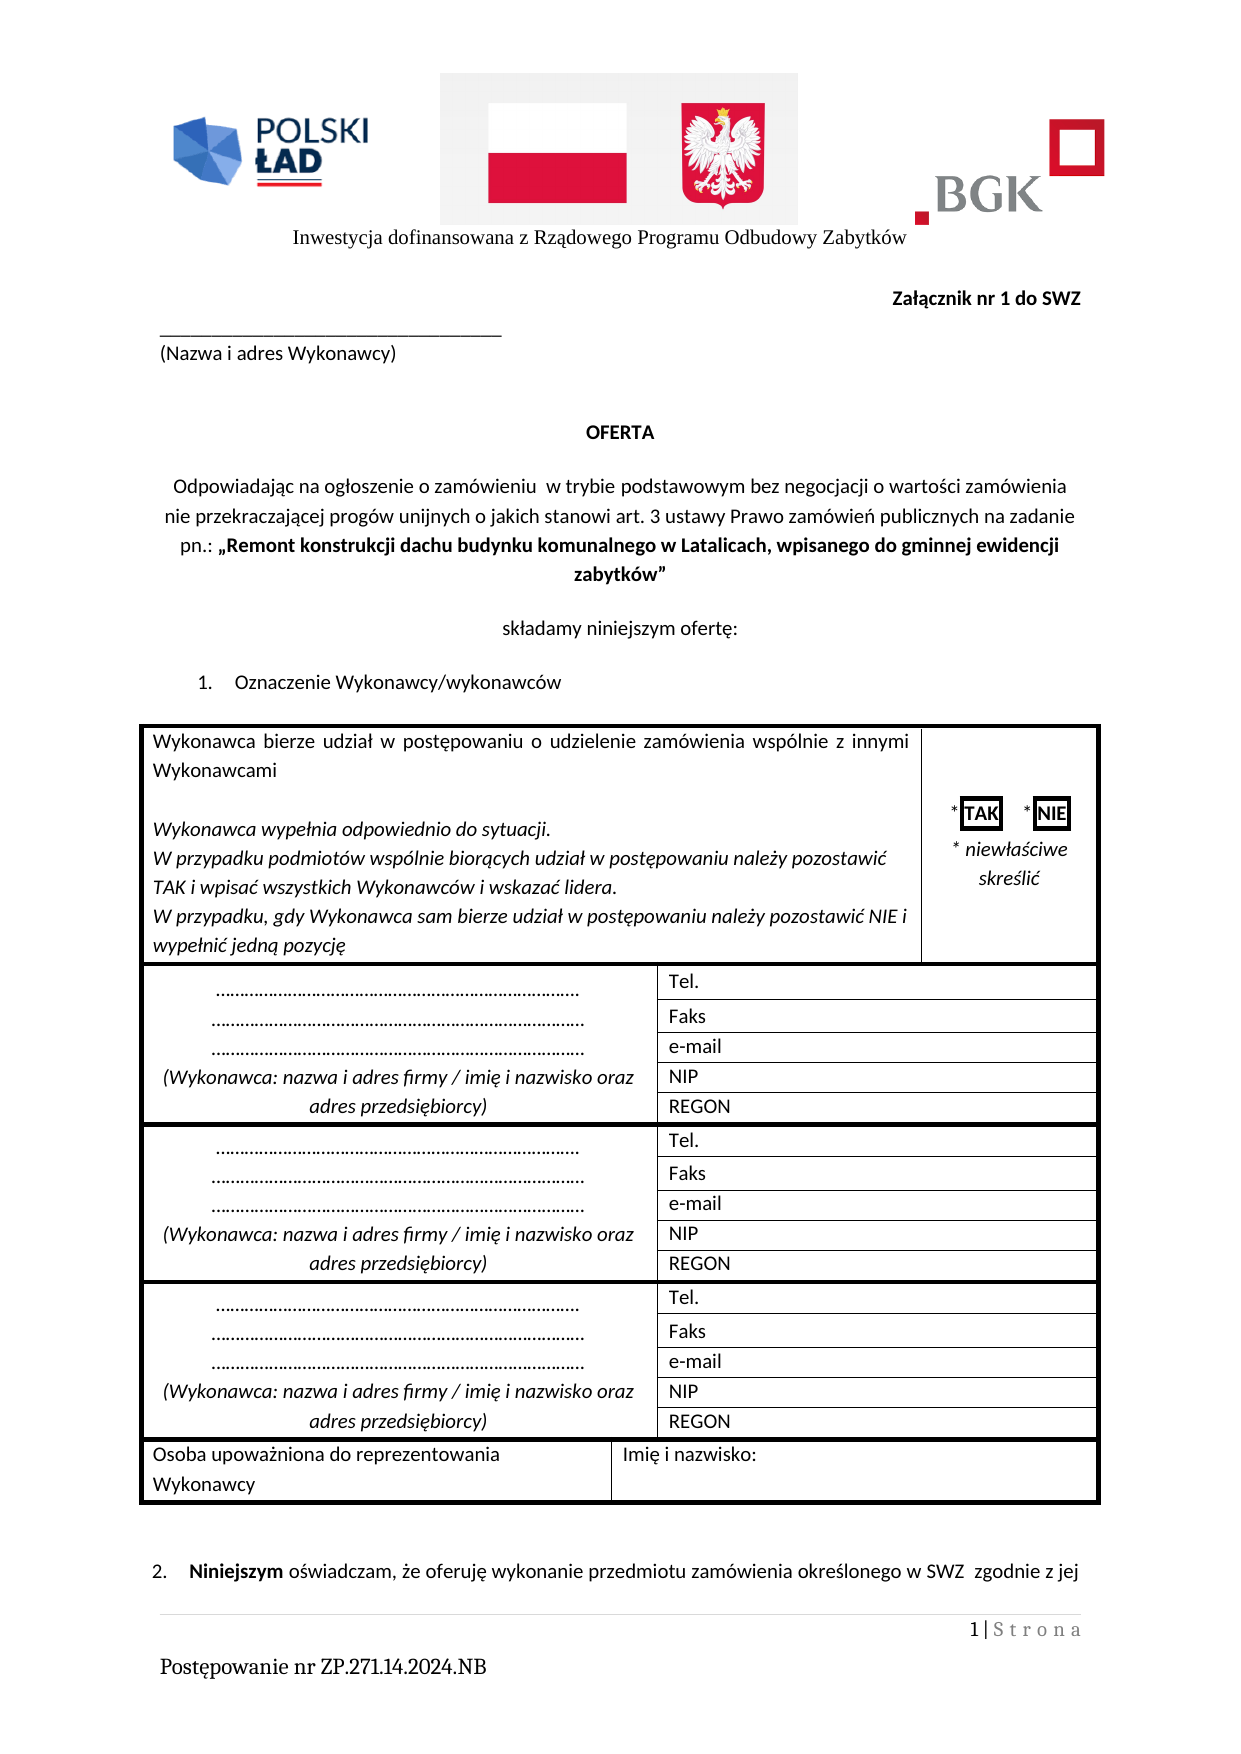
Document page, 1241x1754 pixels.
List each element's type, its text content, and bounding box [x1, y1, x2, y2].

text Załącznik nr 1 do SWZ [159, 285, 1081, 311]
table_cell Osoba upoważniona do reprezentowania Wykonawcy [144, 1442, 611, 1500]
table_cell Faks [658, 1314, 1096, 1347]
table_cell Tel. [658, 966, 1096, 999]
table_cell Faks [658, 1157, 1096, 1189]
table_cell Tel. [658, 1127, 1096, 1156]
table_cell REGON [658, 1093, 1096, 1122]
text _________________________________ [159, 314, 1081, 340]
text (Nazwa i adres Wykonawcy) [159, 340, 1081, 365]
table_cell e-mail [658, 1191, 1096, 1219]
table_cell NIP [658, 1221, 1096, 1249]
table_cell Faks [658, 1000, 1096, 1032]
table_header *TAK *NIE * niewłaściwe skreślić [922, 728, 1096, 962]
table_cell NIP [658, 1063, 1096, 1092]
table_cell REGON [658, 1251, 1096, 1279]
picture [915, 119, 1105, 225]
text OFERTA [159, 419, 1081, 445]
table_cell …………………………………………………………………. …………………………………………………………………… …………………………………………………………………… (Wykonawca: nazwa i adres firmy / imię i nazwisko oraz adres przedsiębiorcy) [144, 1127, 657, 1279]
table_cell Imię i nazwisko: [612, 1442, 1096, 1500]
table_cell …………………………………………………………………. …………………………………………………………………… …………………………………………………………………… (Wykonawca: nazwa i adres firmy / imię i nazwisko oraz adres przedsiębiorcy) [144, 966, 657, 1122]
table_cell REGON [658, 1408, 1096, 1437]
table_cell Tel. [658, 1284, 1096, 1313]
table_cell e-mail [658, 1348, 1096, 1377]
table_cell e-mail [658, 1033, 1096, 1062]
list Oznaczenie Wykonawcy/wykonawców [197, 669, 1081, 695]
picture [440, 73, 798, 225]
text Odpowiadając na ogłoszenie o zamówieniu w trybie podstawowym bez negocjacji o wartości zamówienia nie przekraczającej progów unijnych o jakich stanowi art. 3 ustawy Prawo zamówień publicznych na zadanie pn.: „Remont konstrukcji dachu budynku komunalnego w Latalicach, wpisanego do gminnej ewidencji zabytków” [159, 474, 1081, 587]
table_cell NIP [658, 1378, 1096, 1407]
picture [159, 83, 406, 225]
table_cell …………………………………………………………………. …………………………………………………………………… …………………………………………………………………… (Wykonawca: nazwa i adres firmy / imię i nazwisko oraz adres przedsiębiorcy) [144, 1284, 657, 1437]
table_header Wykonawca bierze udział w postępowaniu o udzielenie zamówienia wspólnie z innymi Wykonawcami Wykonawca wypełnia odpowiednio do sytuacji. W przypadku podmiotów wspólnie biorących udział w postępowaniu należy pozostawić TAK i wpisać wszystkich Wykonawców i wskazać lidera. W przypadku, gdy Wykonawca sam bierze udział w postępowaniu należy pozostawić NIE i wypełnić jedną pozycję [144, 728, 921, 962]
text składamy niniejszym ofertę: [159, 615, 1081, 641]
